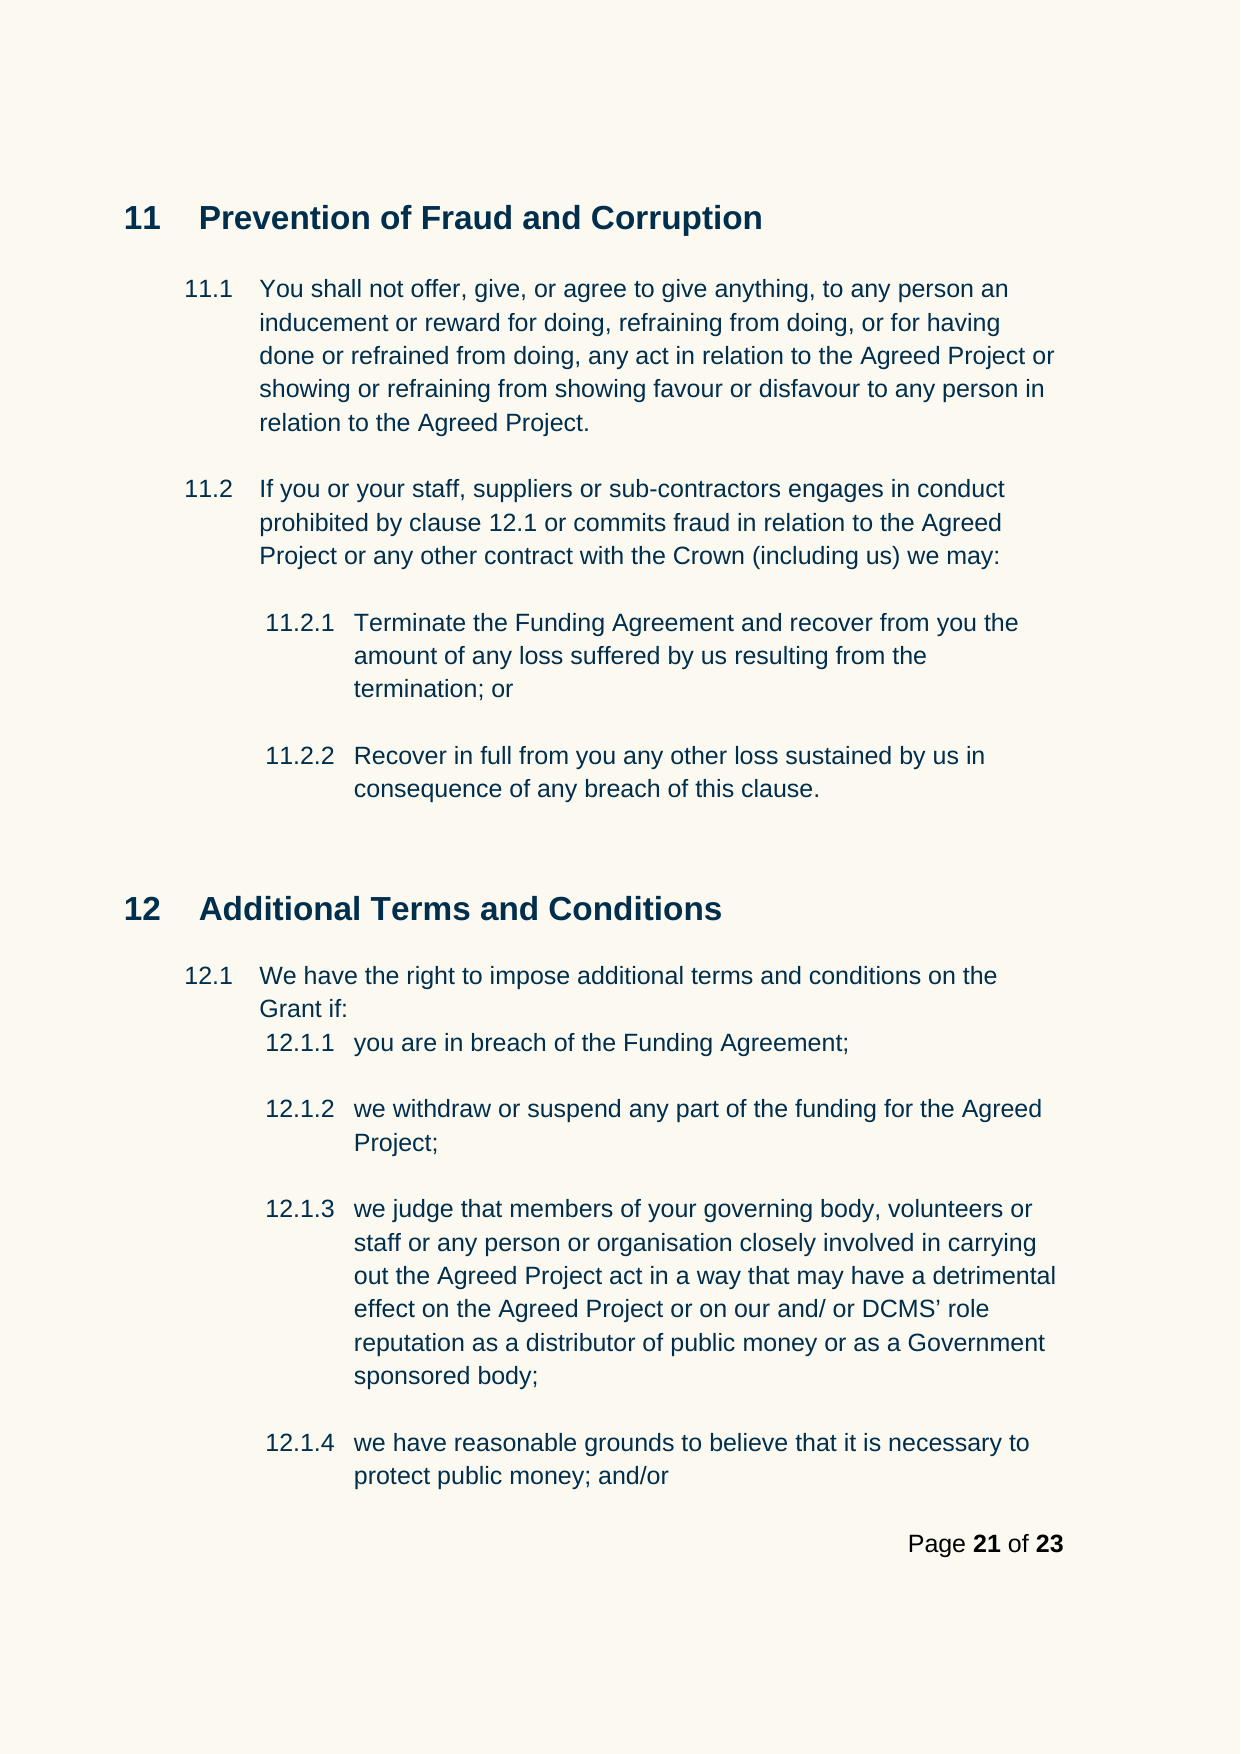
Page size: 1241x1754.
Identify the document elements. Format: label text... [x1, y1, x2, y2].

list you are in breach of the Funding Agreement; [265, 1023, 1063, 1057]
subtitle Prevention of Fraud and Corruption [123, 198, 1063, 236]
list You shall not offer, give, or agree to give anything, to any person an inducement or reward for doing, refraining from doing, or for having done or refrained from doing, any act in relation to the Agreed Project or showing or refraining from showing favour or disfavour to any person in relation to the Agreed Project. [184, 270, 1063, 436]
list Recover in full from you any other loss sustained by us in consequence of any breach of this clause. [265, 736, 1063, 803]
list Terminate the Funding Agreement and recover from you the amount of any loss suffered by us resulting from the termination; or [265, 603, 1063, 703]
list we judge that members of your governing body, volunteers or staff or any person or organisation closely involved in carrying out the Agreed Project act in a way that may have a detrimental effect on the Agreed Project or on our and/ or DCMS’ role reputation as a distributor of public money or as a Government sponsored body; [265, 1190, 1063, 1390]
subtitle Additional Terms and Conditions [123, 889, 1063, 928]
list we have reasonable grounds to believe that it is necessary to protect public money; and/or [265, 1423, 1063, 1490]
list We have the right to impose additional terms and conditions on the Grant if: [184, 957, 1063, 1023]
list we withdraw or suspend any part of the funding for the Agreed Project; [265, 1090, 1063, 1157]
list If you or your staff, suppliers or sub-contractors engages in conduct prohibited by clause 12.1 or commits fraud in relation to the Agreed Project or any other contract with the Crown (including us) we may: [184, 470, 1063, 570]
